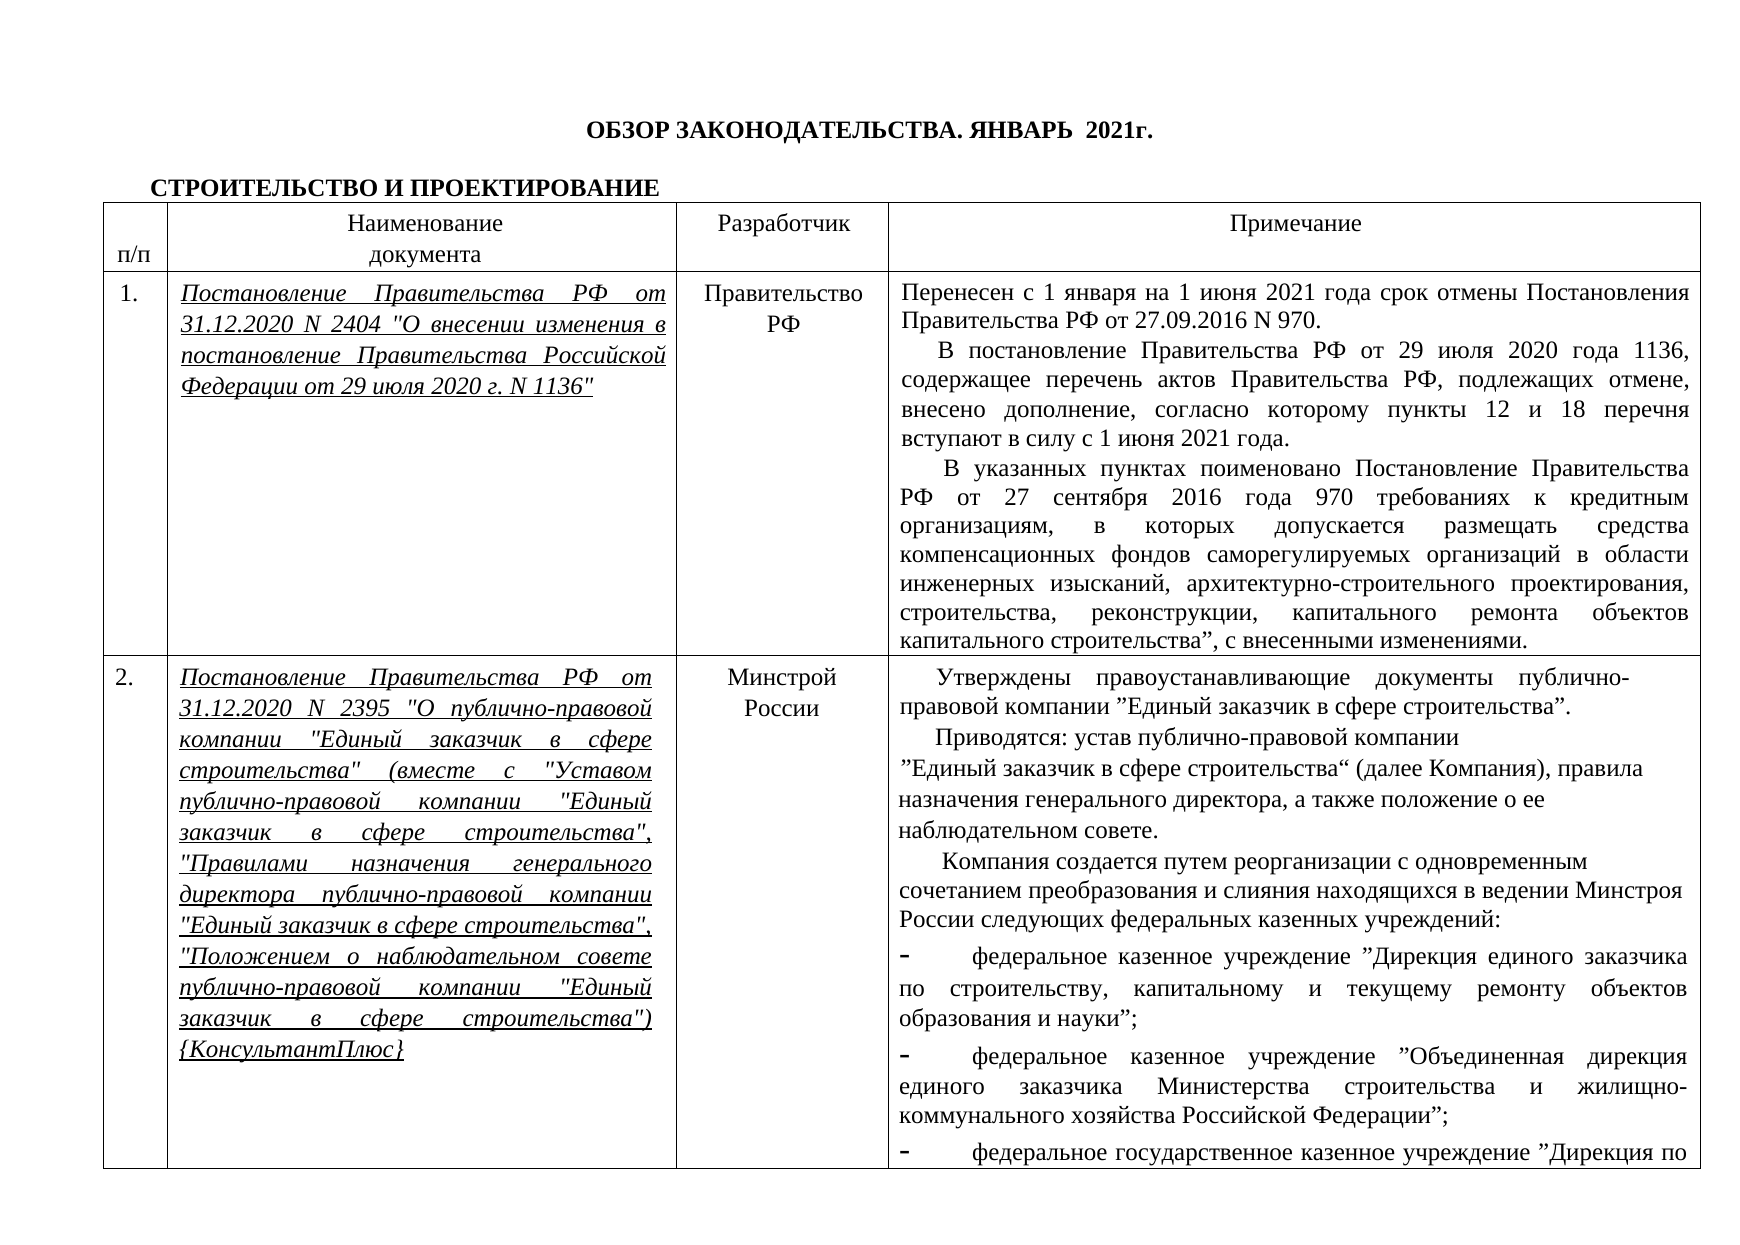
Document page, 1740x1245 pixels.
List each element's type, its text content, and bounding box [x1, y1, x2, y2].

table_cell 1. [104, 272, 167, 655]
table_cell Минстрой России [677, 656, 888, 1168]
table_header п/п [104, 203, 167, 271]
table_cell Постановление Правительства РФ от 31.12.2020 N 2404 "О внесении изменения в постановление Правительства Российской Федерации от 29 июля 2020 г. N 1136" [168, 272, 676, 655]
table_header Наименование документа [168, 203, 676, 271]
text СТРОИТЕЛЬСТВО И ПРОЕКТИРОВАНИЕ [150, 173, 1589, 202]
table_cell Перенесен с 1 января на 1 июня 2021 года срок отмены Постановления Правительства РФ от 27.09.2016 N 970. В постановление Правительства РФ от 29 июля 2020 года 1136, содержащее перечень актов Правительства РФ, подлежащих отмене, внесено дополнение, согласно которому пункты 12 и 18 перечня вступают в силу с 1 июня 2021 года. В указанных пунктах поименовано Постановление Правительства РФ от 27 сентября 2016 года 970 требованиях к кредитным организациям, в которых допускается размещать средства компенсационных фондов саморегулируемых организаций в области инженерных изысканий, архитектурно-строительного проектирования, строительства, реконструкции, капитального ремонта объектов капитального строительства”, с внесенными изменениями. [889, 272, 1700, 655]
text ОБЗОР ЗАКОНОДАТЕЛЬСТВА. ЯНВАРЬ 2021г. [150, 116, 1589, 144]
table_header Разработчик [677, 203, 888, 271]
table_header Примечание [889, 203, 1700, 271]
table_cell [168, 656, 676, 1168]
table_cell Правительство РФ [677, 272, 888, 655]
table_cell 2. [104, 656, 167, 1168]
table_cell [889, 656, 1700, 1168]
